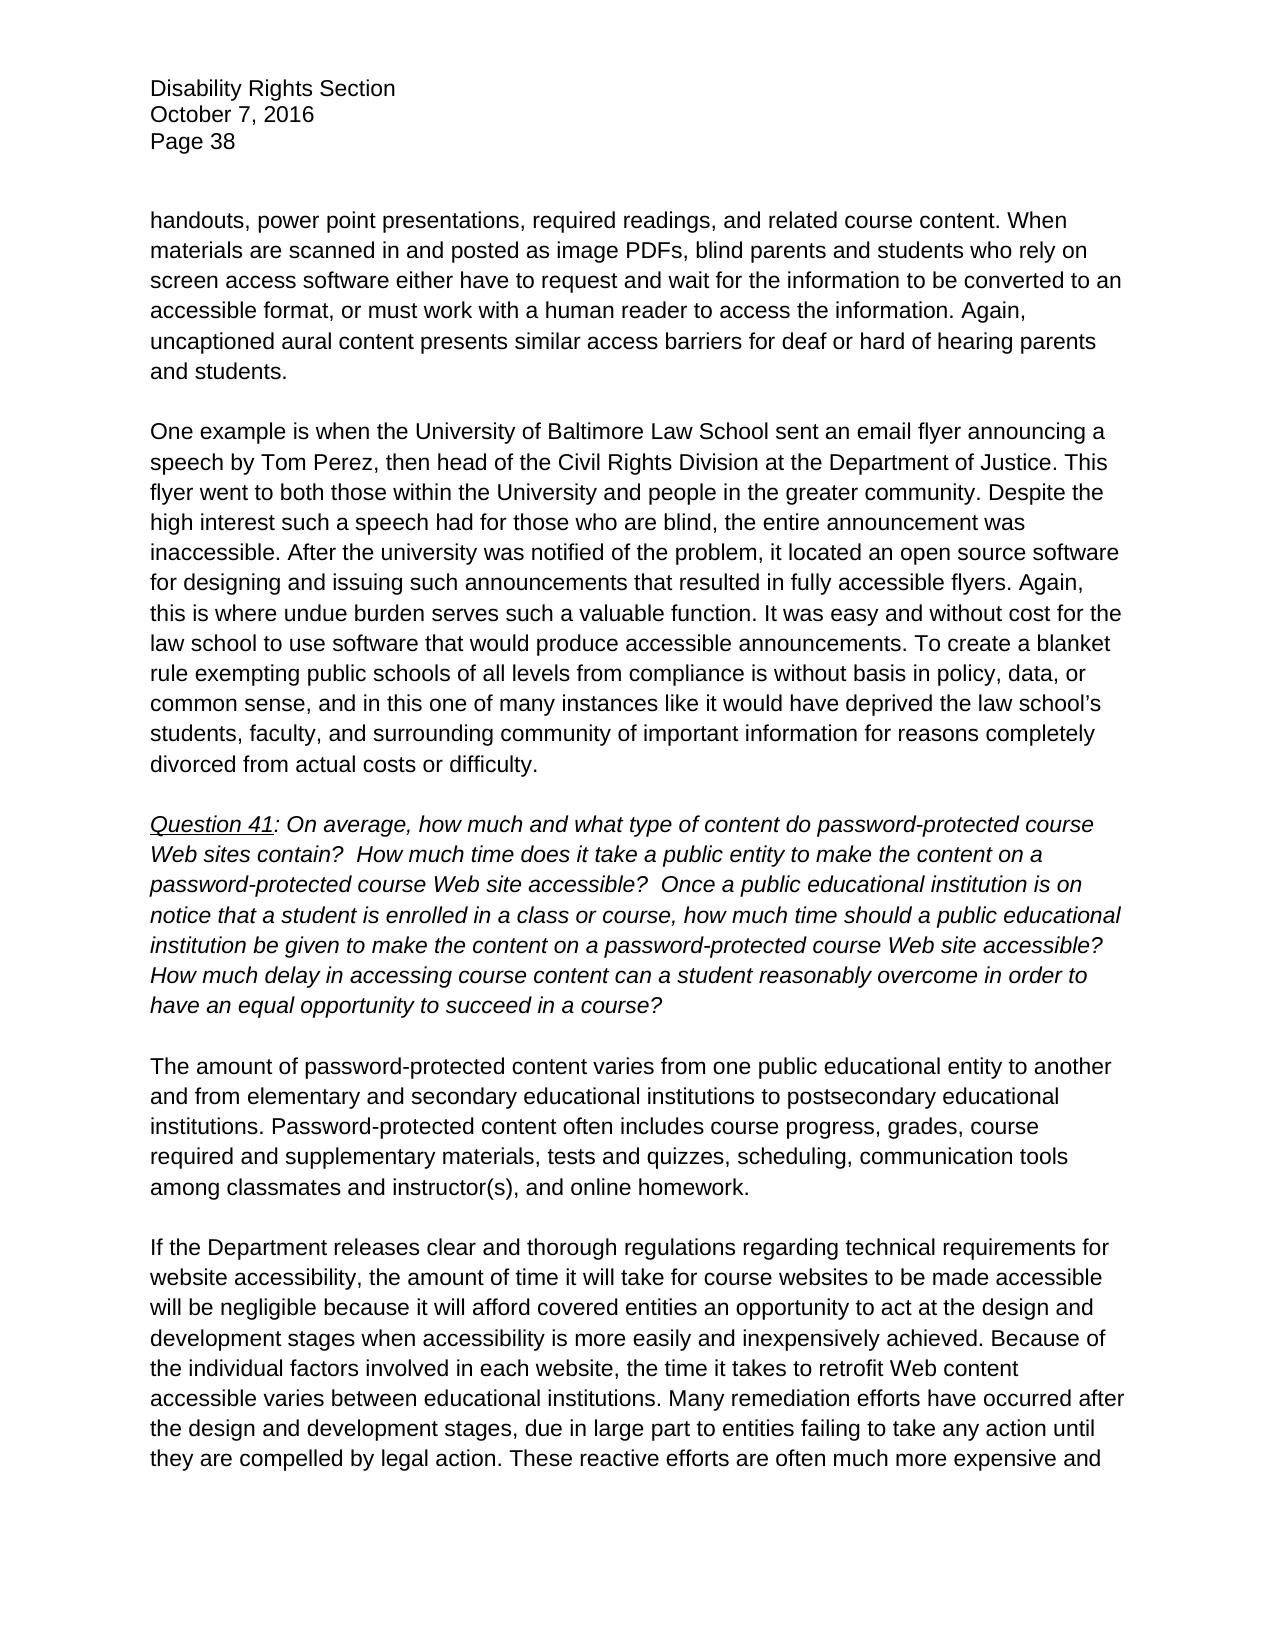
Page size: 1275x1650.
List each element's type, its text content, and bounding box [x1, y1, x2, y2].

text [150, 1234, 1125, 1472]
text The amount of password-protected content varies from one public educational entity to another and from elementary and secondary educational institutions to postsecondary educational institutions. Password-protected content often includes course progress, grades, course required and supplementary materials, tests and quizzes, scheduling, communication tools among classmates and instructor(s), and online homework. [150, 1053, 1125, 1200]
text One example is when the University of Baltimore Law School sent an email flyer announcing a speech by Tom Perez, then head of the Civil Rights Division at the Department of Justice. This flyer went to both those within the University and people in the greater community. Despite the high interest such a speech had for those who are blind, the entire announcement was inaccessible. After the university was notified of the problem, it located an open source software for designing and issuing such announcements that resulted in fully accessible flyers. Again, this is where undue burden serves such a valuable function. It was easy and without cost for the law school to use software that would produce accessible announcements. To create a blanket rule exempting public schools of all levels from compliance is without basis in policy, data, or common sense, and in this one of many instances like it would have deprived the law school’s students, faculty, and surrounding community of important information for reasons completely divorced from actual costs or difficulty. [150, 418, 1125, 777]
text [150, 207, 1125, 384]
text Question 41: On average, how much and what type of content do password-protected course Web sites contain? How much time does it take a public entity to make the content on a password-protected course Web site accessible? Once a public educational institution is on notice that a student is enrolled in a class or course, how much time should a public educational institution be given to make the content on a password-protected course Web site accessible? How much delay in accessing course content can a student reasonably overcome in order to have an equal opportunity to succeed in a course? [150, 811, 1125, 1018]
